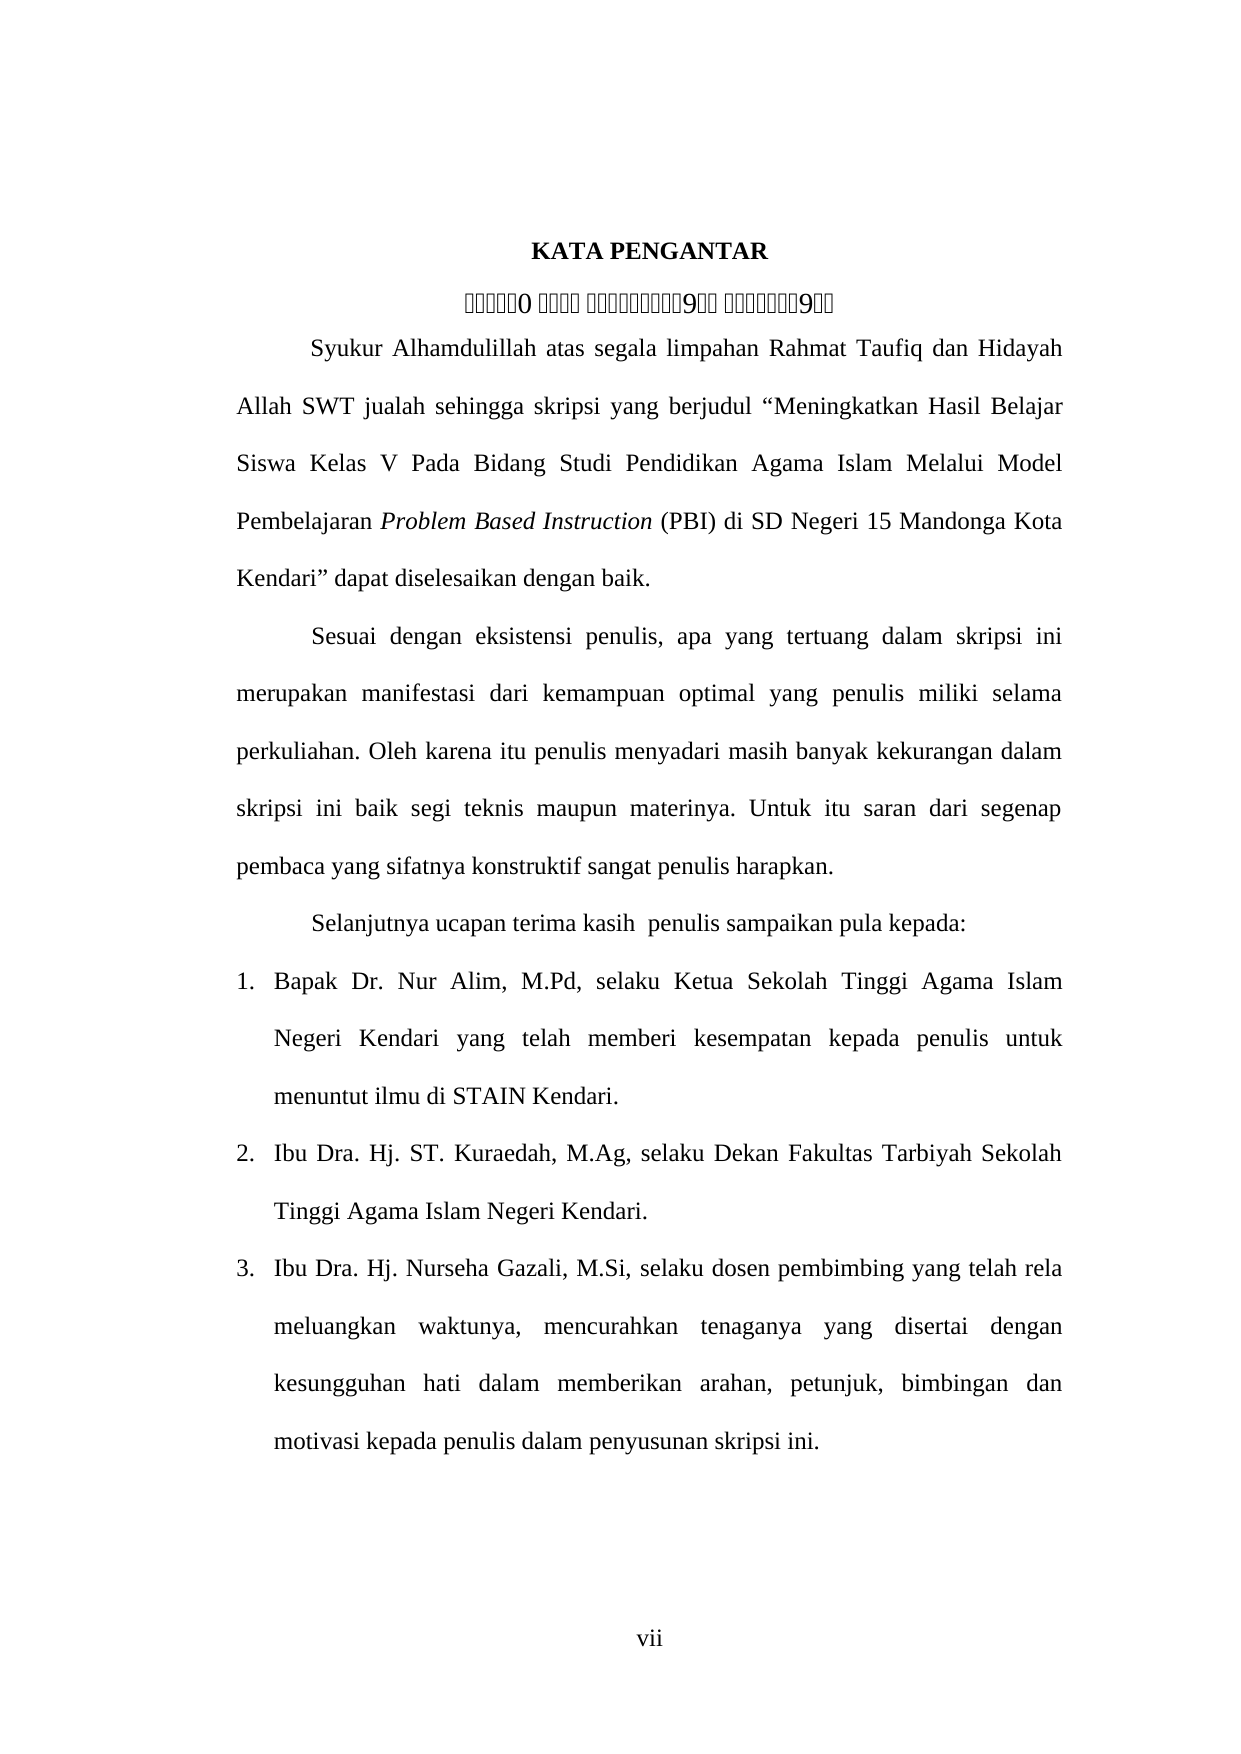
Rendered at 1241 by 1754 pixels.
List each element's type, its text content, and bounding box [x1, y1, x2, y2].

text Syukur Alhamdulillah atas segala limpahan Rahmat Taufiq dan Hidayah Allah SWT jualah sehingga skripsi yang berjudul “Meningkatkan Hasil Belajar Siswa Kelas V Pada Bidang Studi Pendidikan Agama Islam Melalui Model Pembelajaran Problem Based Instruction (PBI) di SD Negeri 15 Mandonga Kota Kendari” dapat diselesaikan dengan baik. [236, 333, 1063, 592]
text Selanjutnya ucapan terima kasih penulis sampaikan pula kepada: [236, 908, 1063, 937]
list Ibu Dra. Hj. ST. Kuraedah, M.Ag, selaku Dekan Fakultas Tarbiyah Sekolah Tinggi Agama Islam Negeri Kendari. [236, 1138, 1063, 1225]
text KATA PENGANTAR [236, 236, 1063, 265]
list Ibu Dra. Hj. Nurseha Gazali, M.Si, selaku dosen pembimbing yang telah rela meluangkan waktunya, mencurahkan tenaganya yang disertai dengan kesungguhan hati dalam memberikan arahan, petunjuk, bimbingan dan motivasi kepada penulis dalam penyusunan skripsi ini. [236, 1253, 1063, 1455]
list Bapak Dr. Nur Alim, M.Pd, selaku Ketua Sekolah Tinggi Agama Islam Negeri Kendari yang telah memberi kesempatan kepada penulis untuk menuntut ilmu di STAIN Kendari. [236, 966, 1063, 1110]
text Sesuai dengan eksistensi penulis, apa yang tertuang dalam skripsi ini merupakan manifestasi dari kemampuan optimal yang penulis miliki selama perkuliahan. Oleh karena itu penulis menyadari masih banyak kekurangan dalam skripsi ini baik segi teknis maupun materinya. Untuk itu saran dari segenap pembaca yang sifatnya konstruktif sangat penulis harapkan. [236, 621, 1063, 880]
